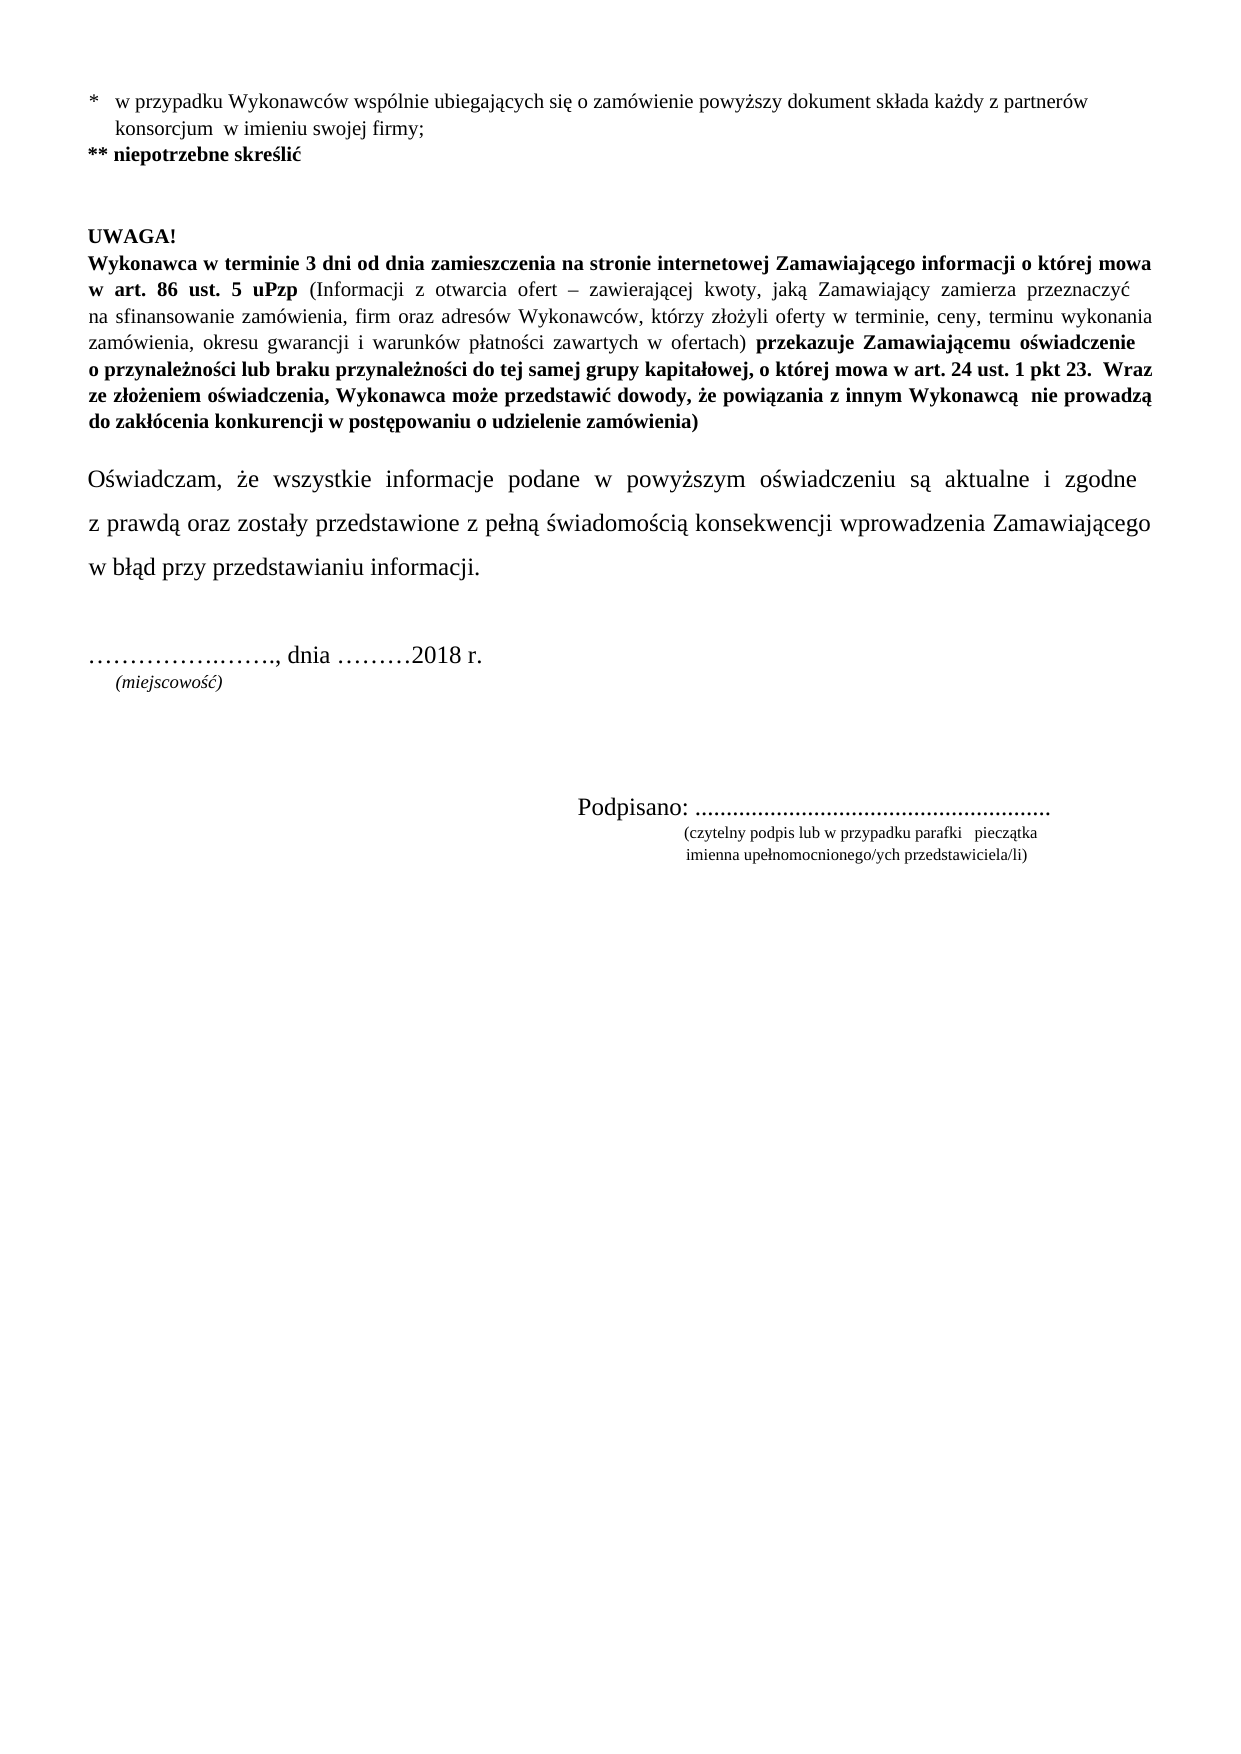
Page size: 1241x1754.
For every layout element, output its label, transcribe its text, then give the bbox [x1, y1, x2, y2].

text Wykonawca w terminie 3 dni od dnia zamieszczenia na stronie internetowej Zamawiającego informacji o której mowa w art. 86 ust. 5 uPzp (Informacji z otwarcia ofert – zawierającej kwoty, jaką Zamawiający zamierza przeznaczyć na sfinansowanie zamówienia, firm oraz adresów Wykonawców, którzy złożyli oferty w terminie, ceny, terminu wykonania zamówienia, okresu gwarancji i warunków płatności zawartych w ofertach) przekazuje Zamawiającemu oświadczenie o przynależności lub braku przynależności do tej samej grupy kapitałowej, o której mowa w art. 24 ust. 1 pkt 23. Wraz ze złożeniem oświadczenia, Wykonawca może przedstawić dowody, że powiązania z innym Wykonawcą nie prowadzą do zakłócenia konkurencji w postępowaniu o udzielenie zamówienia) [87, 251, 1153, 433]
text UWAGA! [87, 224, 1153, 248]
text (czytelny podpis lub w przypadku parafki pieczątka imienna upełnomocnionego/ych przedstawiciela/li) [652, 823, 1061, 864]
text ** niepotrzebne skreślić [87, 142, 1153, 166]
text (miejscowość) [87, 671, 1240, 693]
text …………….……., dnia ………2018 r. [87, 640, 1152, 669]
text Oświadczam, że wszystkie informacje podane w powyższym oświadczeniu są aktualne i zgodne z prawdą oraz zostały przedstawione z pełną świadomością konsekwencji wprowadzenia Zamawiającego w błąd przy przedstawianiu informacji. [87, 464, 1152, 580]
list w przypadku Wykonawców wspólnie ubiegających się o zamówienie powyższy dokument składa każdy z partnerów konsorcjum w imieniu swojej firmy; [89, 89, 1203, 139]
text Podpisano: ......................................................... [502, 792, 1152, 820]
